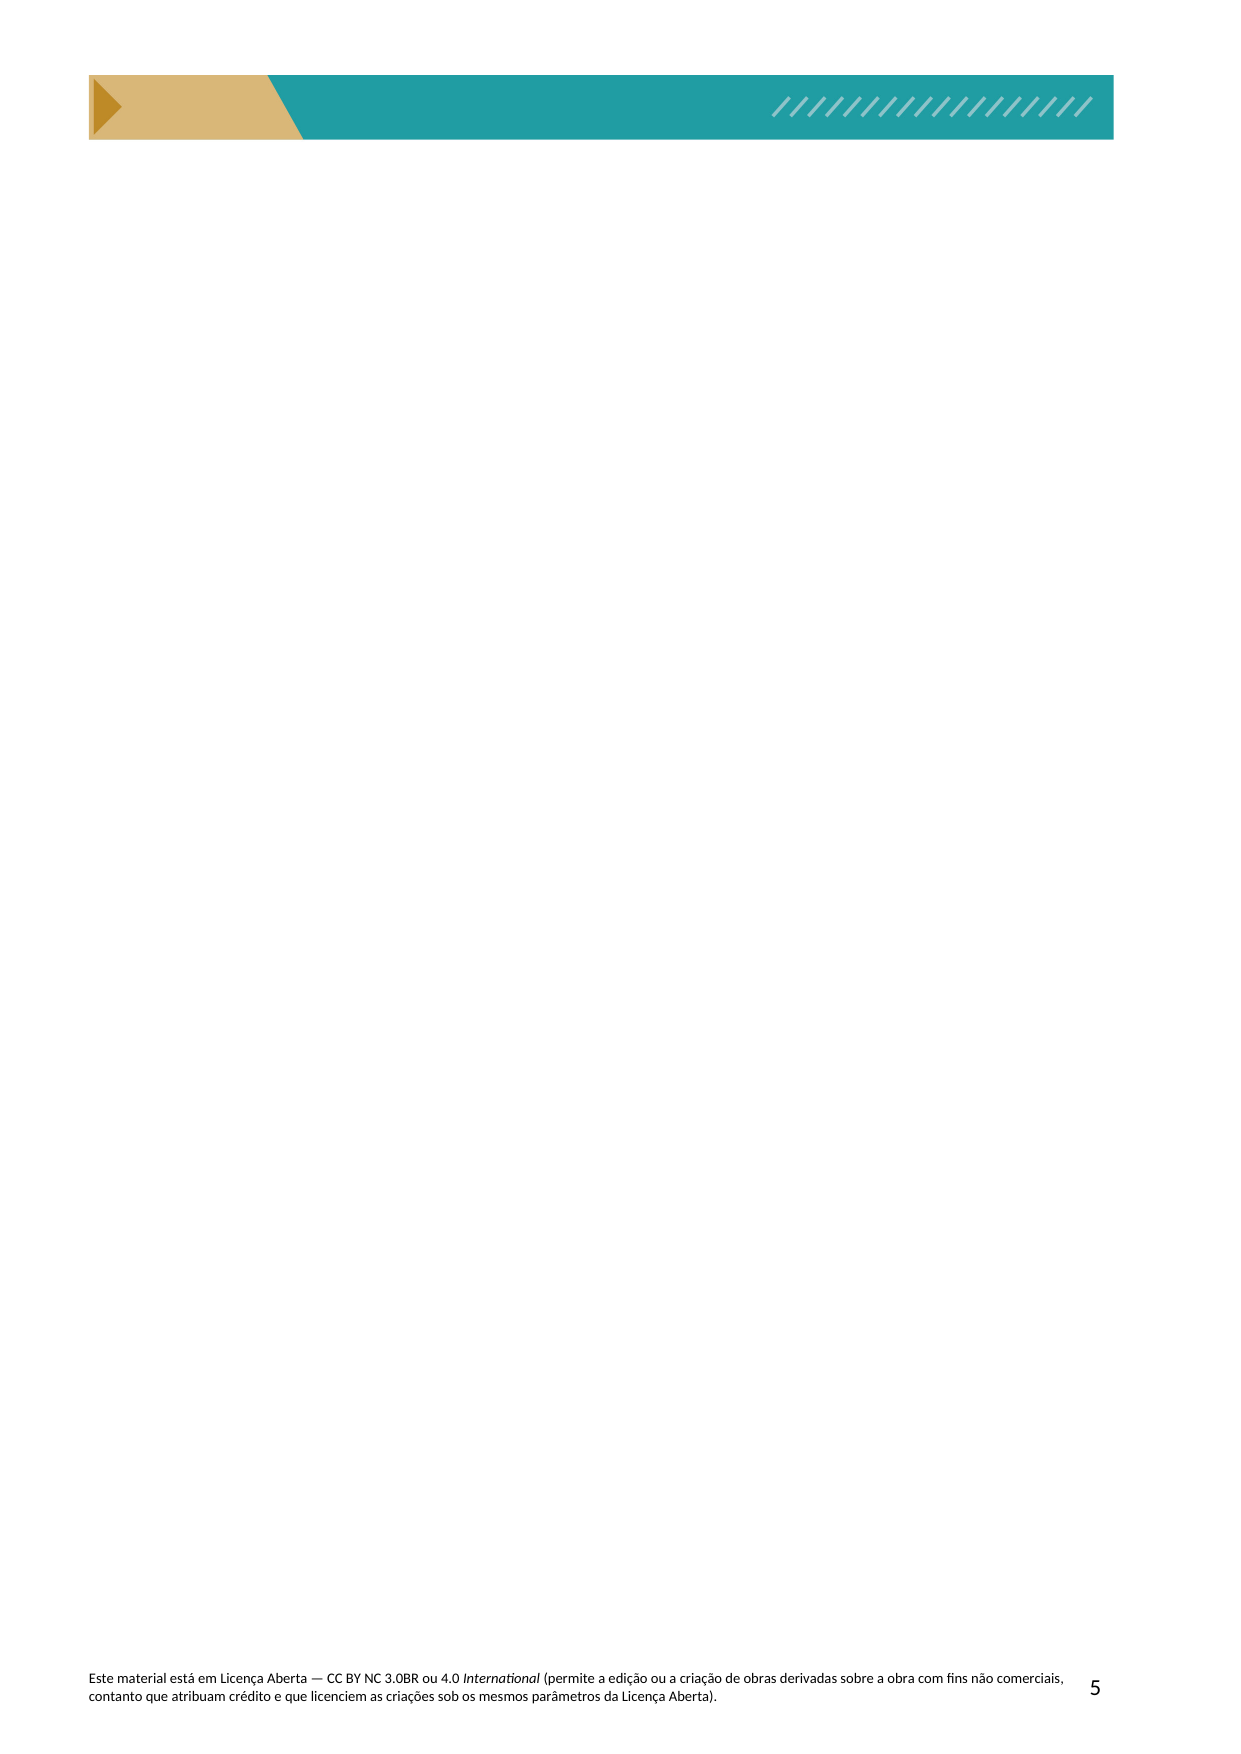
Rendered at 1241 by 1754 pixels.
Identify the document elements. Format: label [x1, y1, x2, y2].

picture [88, 75, 1114, 152]
